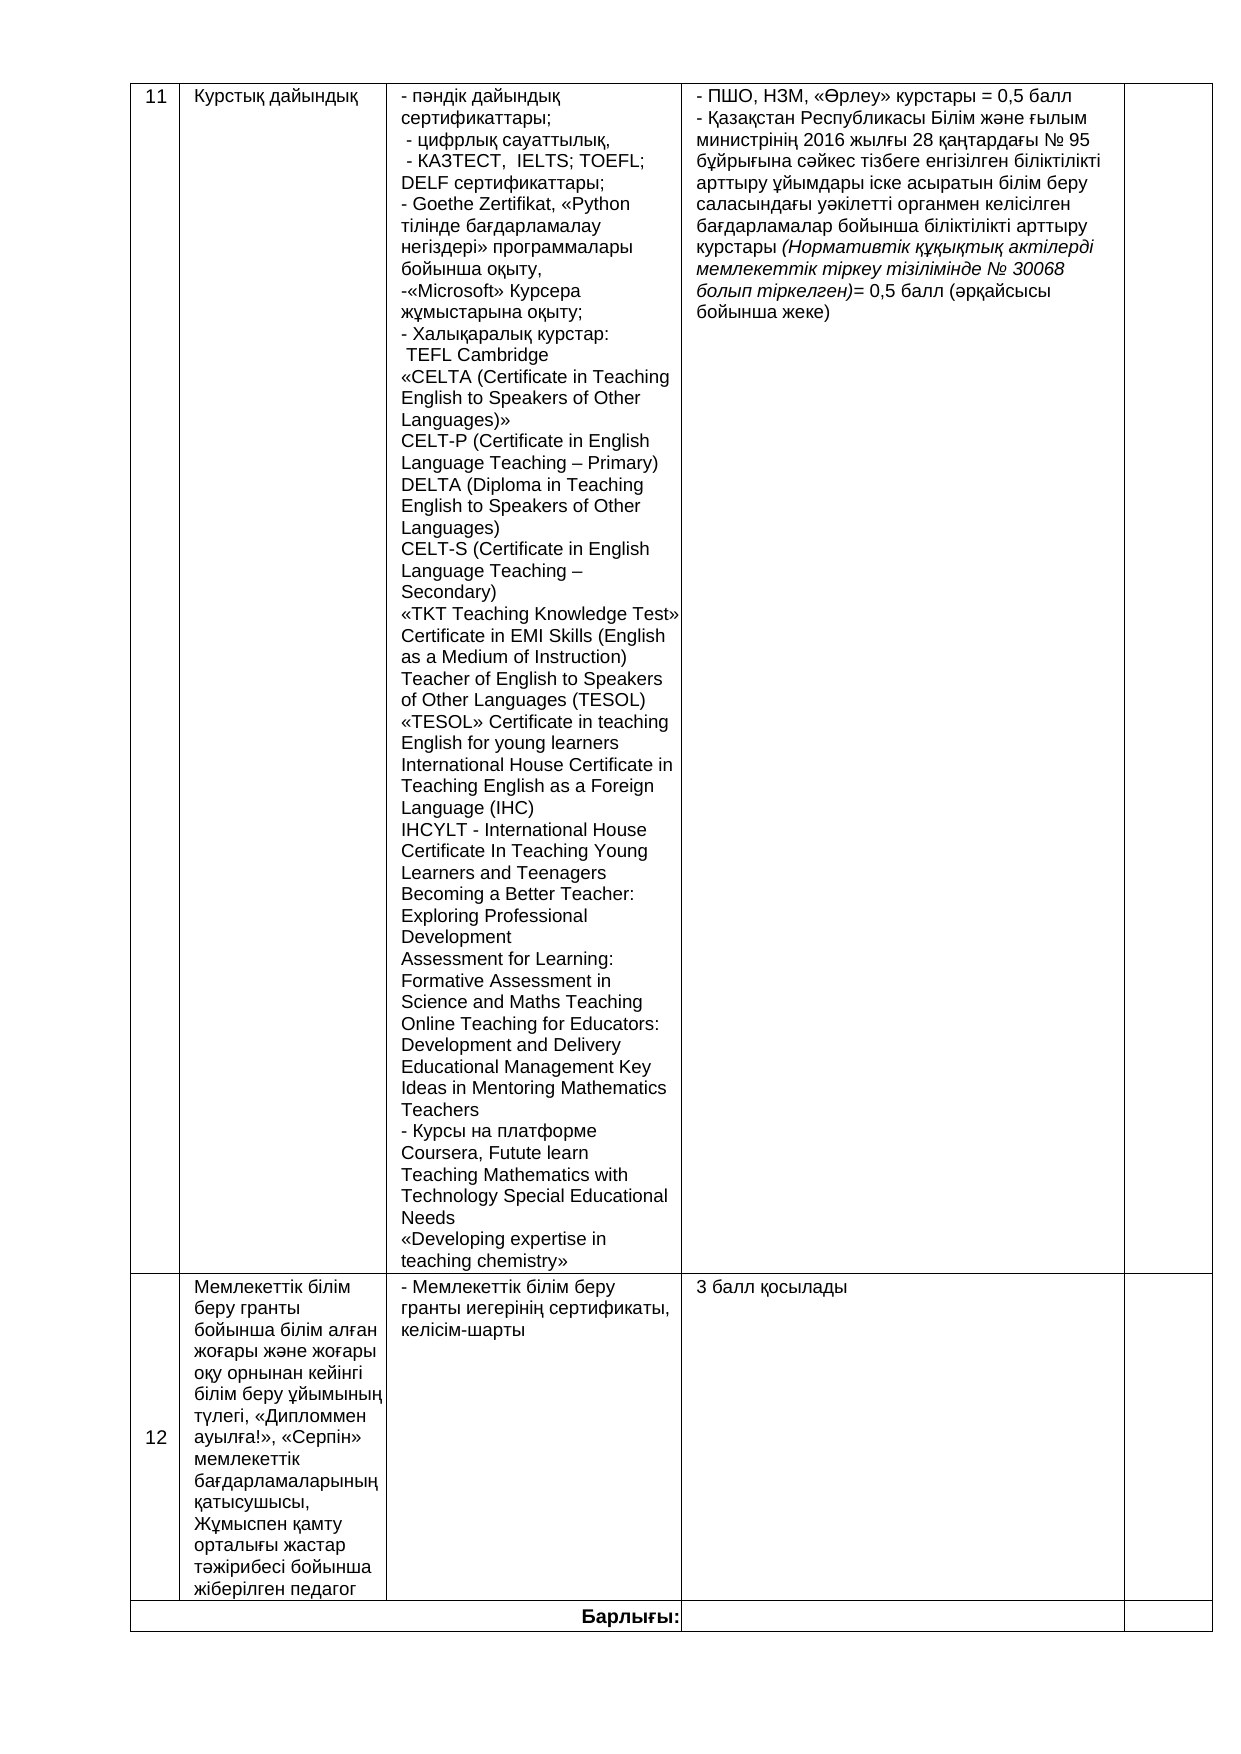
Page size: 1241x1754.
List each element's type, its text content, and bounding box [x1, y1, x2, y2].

table_cell Курстық дайындық [180, 84, 386, 1273]
table_cell [1125, 1601, 1212, 1631]
table_cell [682, 1601, 1124, 1631]
table_cell Барлығы: [131, 1601, 681, 1631]
table_cell [1125, 84, 1212, 1273]
table_cell 12 [131, 1274, 179, 1600]
table_cell - ПШО, НЗМ, «Өрлеу» курстары = 0,5 балл - Қазақстан Республикасы Білім және ғылым министрінің 2016 жылғы 28 қаңтардағы № 95 бұйрығына сәйкес тізбеге енгізілген біліктілікті арттыру ұйымдары іске асыратын білім беру саласындағы уәкілетті органмен келісілген бағдарламалар бойынша біліктілікті арттыру курстары (Нормативтік құқықтық актілерді мемлекеттік тіркеу тізілімінде № 30068 болып тіркелген)= 0,5 балл (әрқайсысы бойынша жеке) [682, 84, 1124, 1273]
table_cell Мемлекеттік білім беру гранты бойынша білім алған жоғары және жоғары оқу орнынан кейінгі білім беру ұйымының түлегі, «Дипломмен ауылға!», «Серпін» мемлекеттік бағдарламаларының қатысушысы, Жұмыспен қамту орталығы жастар тәжірибесі бойынша жіберілген педагог [180, 1274, 386, 1600]
table_cell [1125, 1274, 1212, 1600]
table_cell - пәндік дайындық сертификаттары; - цифрлық сауаттылық, - КАЗТЕСТ, IELTS; TOEFL; DELF сертификаттары; - Goethe Zertifikat, «Python тілінде бағдарламалау негіздері» программалары бойынша оқыту, -«Microsoft» Курсера жұмыстарына оқыту; - Халықаралық курстар: TEFL Cambridge «CELTA (Certificate in Teaching English to Speakers of Other Languages)» CELT-P (Certificate in English Language Teaching – Primary) DELTA (Diploma in Teaching English to Speakers of Other Languages) CELT-S (Certificate in English Language Teaching – Secondary) «TKT Teaching Knowledge Test» Certificate in EMI Skills (English as a Medium of Instruction) Teacher of English to Speakers of Other Languages (TESOL) «TESOL» Certificate in teaching English for young learners International House Certificate in Teaching English as a Foreign Language (IHC) IHCYLT - International House Certificate In Teaching Young Learners and Teenagers Becoming a Better Teacher: Exploring Professional Development Assessment for Learning: Formative Assessment in Science and Maths Teaching Online Teaching for Educators: Development and Delivery Educational Management Key Ideas in Mentoring Mathematics Teachers - Курсы на платформе Coursera, Futute learn Teaching Mathematics with Technology Special Educational Needs «Developing expertise in teaching chemistry» [387, 84, 681, 1273]
table_cell 11 [131, 84, 179, 1273]
table_cell - Мемлекеттік білім беру гранты иегерінің сертификаты, келісім-шарты [387, 1274, 681, 1600]
table_cell 3 балл қосылады [682, 1274, 1124, 1600]
